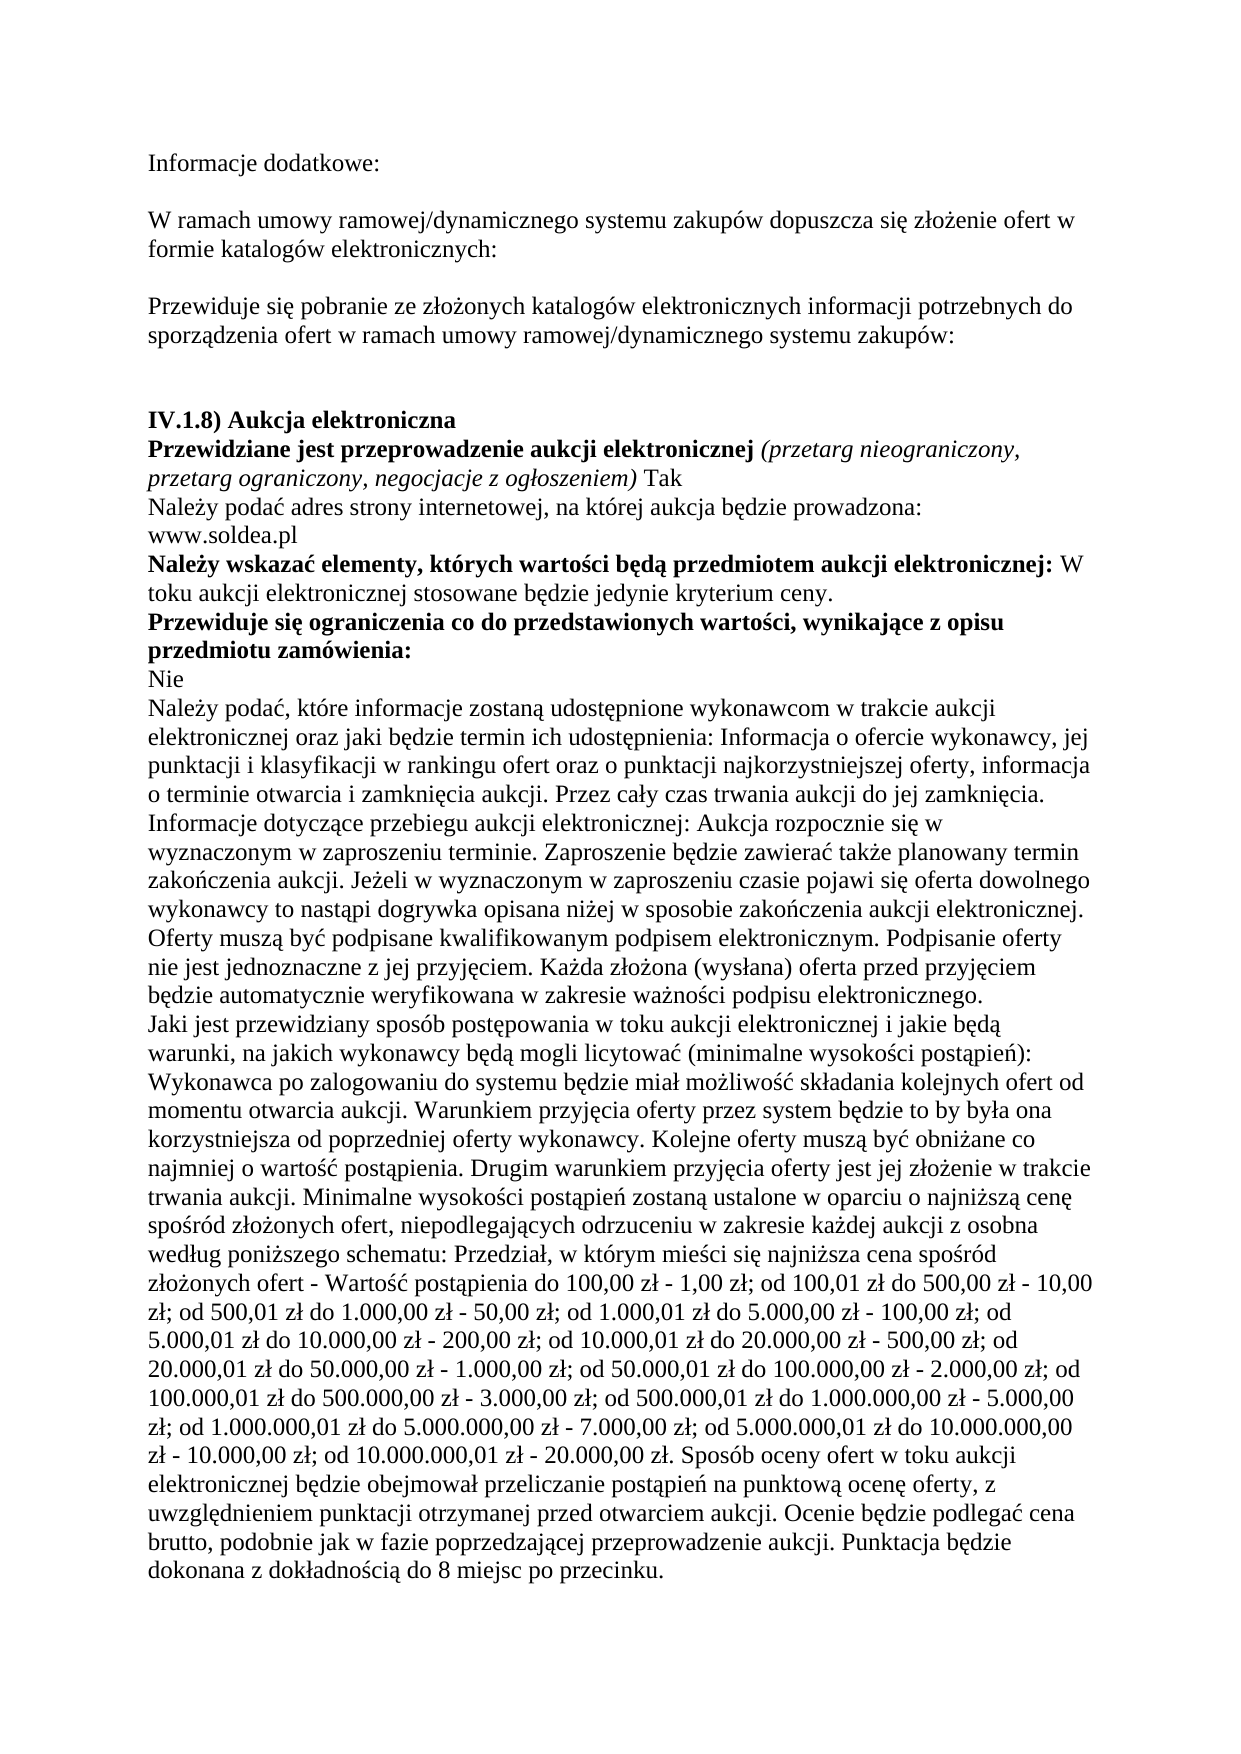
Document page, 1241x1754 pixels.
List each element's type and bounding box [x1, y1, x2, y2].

text [148, 148, 1093, 377]
text [148, 377, 1093, 1584]
